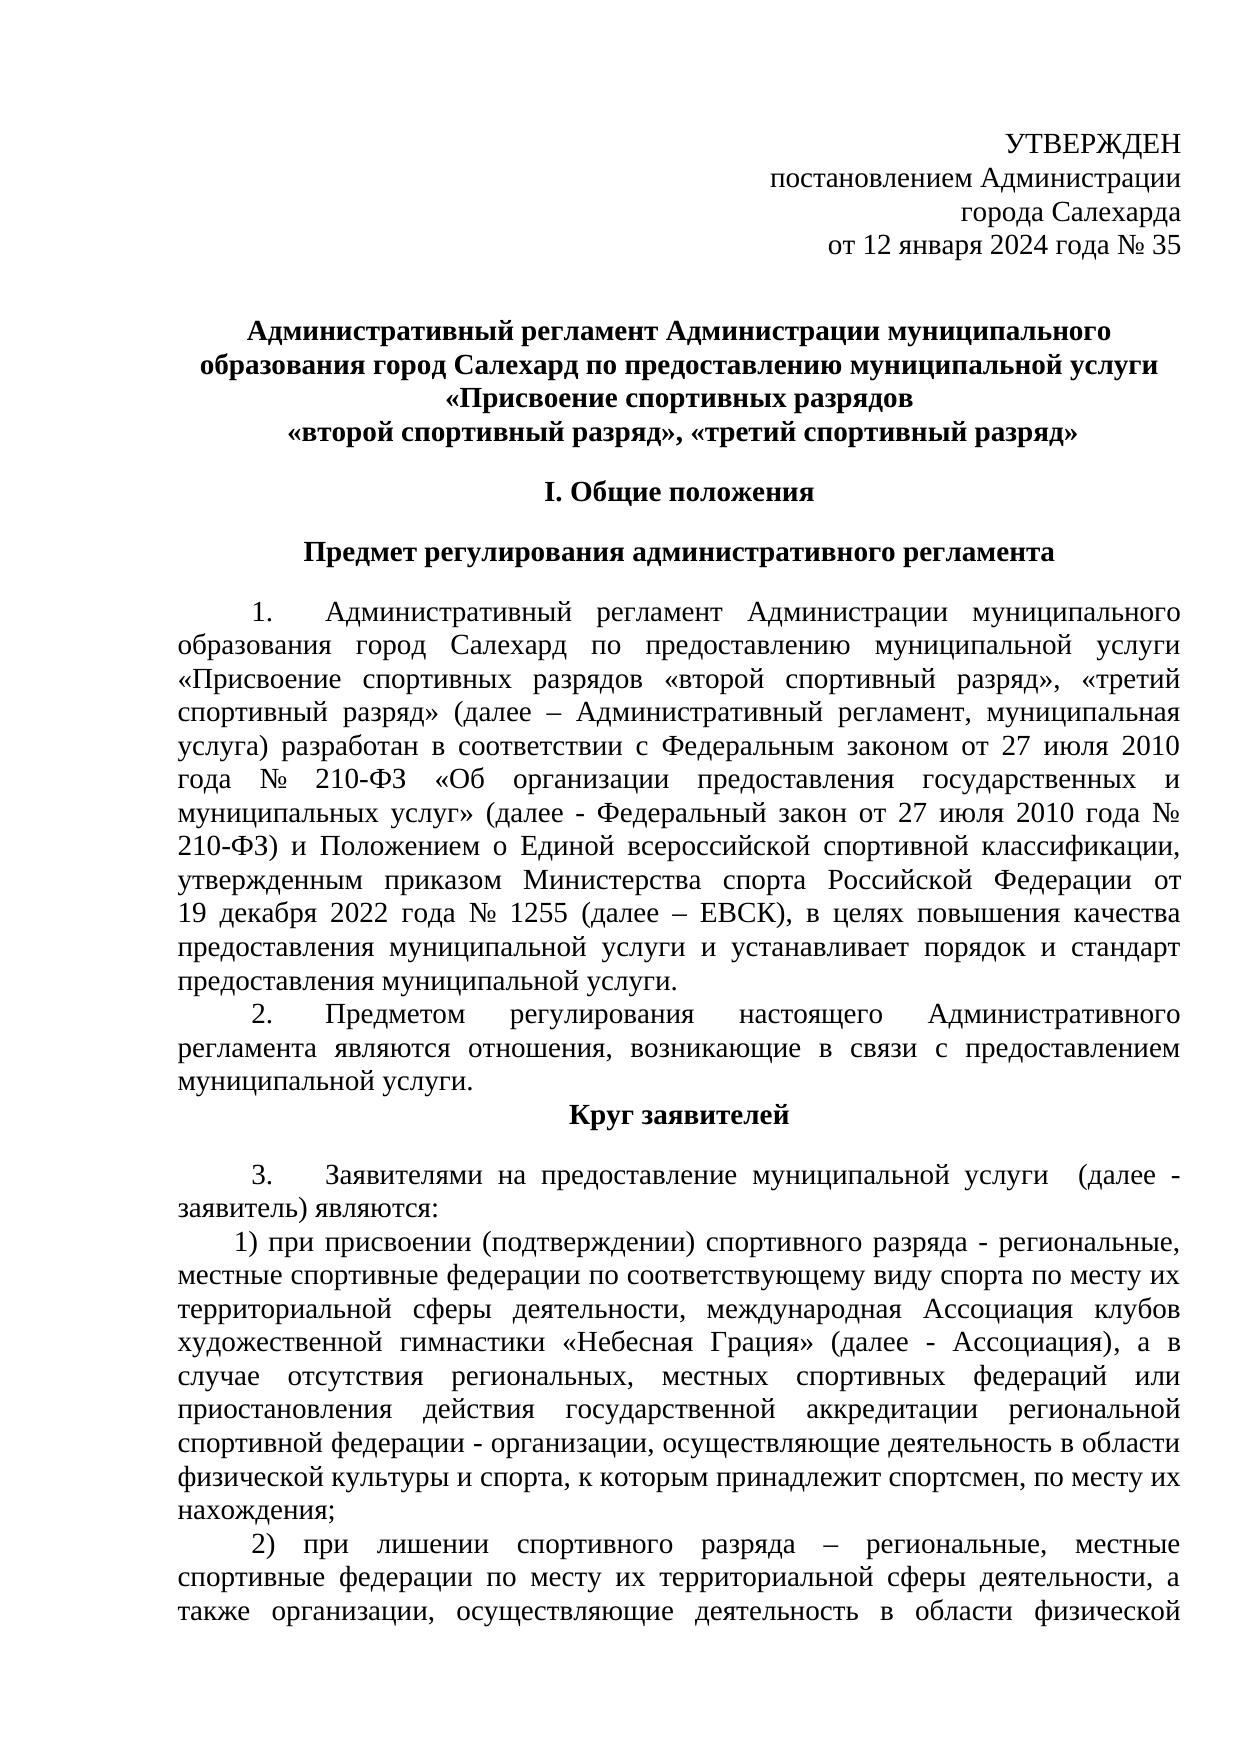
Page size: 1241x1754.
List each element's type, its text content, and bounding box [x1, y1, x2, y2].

text I. Общие положения [177, 474, 1181, 507]
list Предметом регулирования настоящего Административного регламента являются отношения, возникающие в связи с предоставлением муниципальной услуги. [177, 996, 1181, 1097]
text «второй спортивный разряд», «третий спортивный разряд» [177, 414, 1181, 448]
text Круг заявителей [177, 1097, 1181, 1130]
text Административный регламент Администрации муниципального образования город Салехард по предоставлению муниципальной услуги «Присвоение спортивных разрядов [177, 313, 1181, 414]
text УТВЕРЖДЕН [177, 127, 1181, 160]
list Административный регламент Администрации муниципального образования город Салехард по предоставлению муниципальной услуги «Присвоение спортивных разрядов «второй спортивный разряд», «третий спортивный разряд» (далее – Административный регламент, муниципальная услуга) разработан в соответствии с Федеральным законом от 27 июля 2010 года № 210-ФЗ «Об организации предоставления государственных и муниципальных услуг» (далее - Федеральный закон от 27 июля 2010 года № 210-ФЗ) и Положением о Единой всероссийской спортивной классификации, утвержденным приказом Министерства спорта Российской Федерации от 19 декабря 2022 года № 1255 (далее – ЕВСК), в целях повышения качества предоставления муниципальной услуги и устанавливает порядок и стандарт предоставления муниципальной услуги. [177, 594, 1181, 996]
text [177, 1224, 1181, 1626]
text города Салехарда [177, 194, 1181, 227]
list Заявителями на предоставление муниципальной услуги (далее - заявитель) являются: [177, 1157, 1181, 1224]
text Предмет регулирования административного регламента [177, 534, 1181, 567]
text постановлением Администрации [177, 160, 1181, 194]
text от 12 января 2024 года № 35 [177, 227, 1181, 261]
